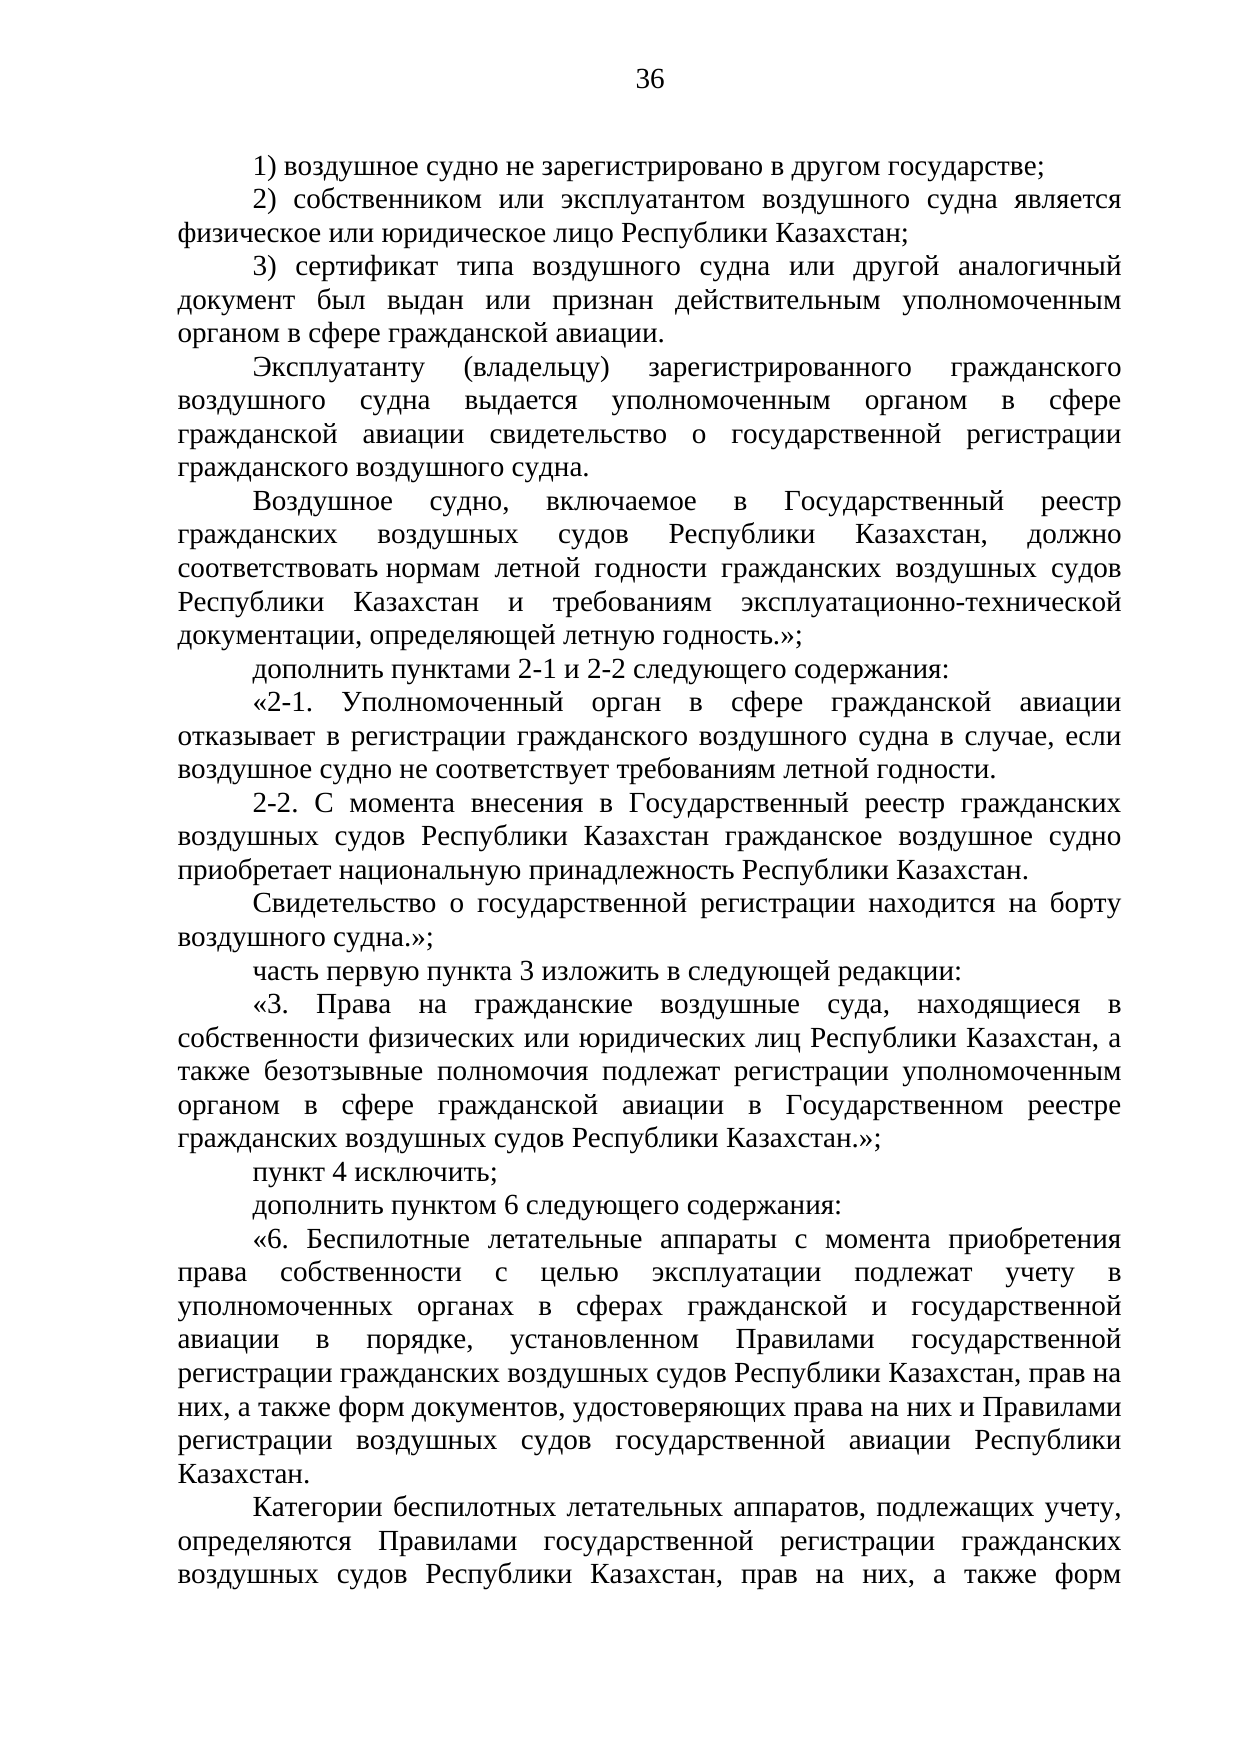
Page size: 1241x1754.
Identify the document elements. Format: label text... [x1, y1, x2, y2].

text дополнить пунктом 6 следующего содержания: [177, 1187, 1122, 1221]
text Воздушное судно, включаемое в Государственный реестр гражданских воздушных судов Республики Казахстан, должно соответствовать нормам летной годности гражданских воздушных судов Республики Казахстан и требованиям эксплуатационно-технической документации, определяющей летную годность.»; [177, 483, 1122, 651]
text 2) собственником или эксплуатантом воздушного судна является физическое или юридическое лицо Республики Казахстан; [177, 181, 1122, 248]
text 1) воздушное судно не зарегистрировано в другом государстве; [177, 148, 1122, 181]
text пункт 4 исключить; [177, 1154, 1122, 1187]
text «2-1. Уполномоченный орган в сфере гражданской авиации отказывает в регистрации гражданского воздушного судна в случае, если воздушное судно не соответствует требованиям летной годности. [177, 684, 1122, 785]
text Свидетельство о государственной регистрации находится на борту воздушного судна.»; [177, 886, 1122, 953]
text Эксплуатанту (владельцу) зарегистрированного гражданского воздушного судна выдается уполномоченным органом в сфере гражданской авиации свидетельство о государственной регистрации гражданского воздушного судна. [177, 349, 1122, 483]
text 2-2. С момента внесения в Государственный реестр гражданских воздушных судов Республики Казахстан гражданское воздушное судно приобретает национальную принадлежность Республики Казахстан. [177, 785, 1122, 886]
text часть первую пункта 3 изложить в следующей редакции: [177, 953, 1122, 986]
text «6. Беспилотные летательные аппараты с момента приобретения права собственности с целью эксплуатации подлежат учету в уполномоченных органах в сферах гражданской и государственной авиации в порядке, установленном Правилами государственной регистрации гражданских воздушных судов Республики Казахстан, прав на них, а также форм документов, удостоверяющих права на них и Правилами регистрации воздушных судов государственной авиации Республики Казахстан. [177, 1221, 1122, 1489]
text 3) сертификат типа воздушного судна или другой аналогичный документ был выдан или признан действительным уполномоченным органом в сфере гражданской авиации. [177, 248, 1122, 349]
text дополнить пунктами 2-1 и 2-2 следующего содержания: [177, 651, 1122, 684]
text «3. Права на гражданские воздушные суда, находящиеся в собственности физических или юридических лиц Республики Казахстан, а также безотзывные полномочия подлежат регистрации уполномоченным органом в сфере гражданской авиации в Государственном реестре гражданских воздушных судов Республики Казахстан.»; [177, 986, 1122, 1154]
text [177, 1489, 1122, 1590]
